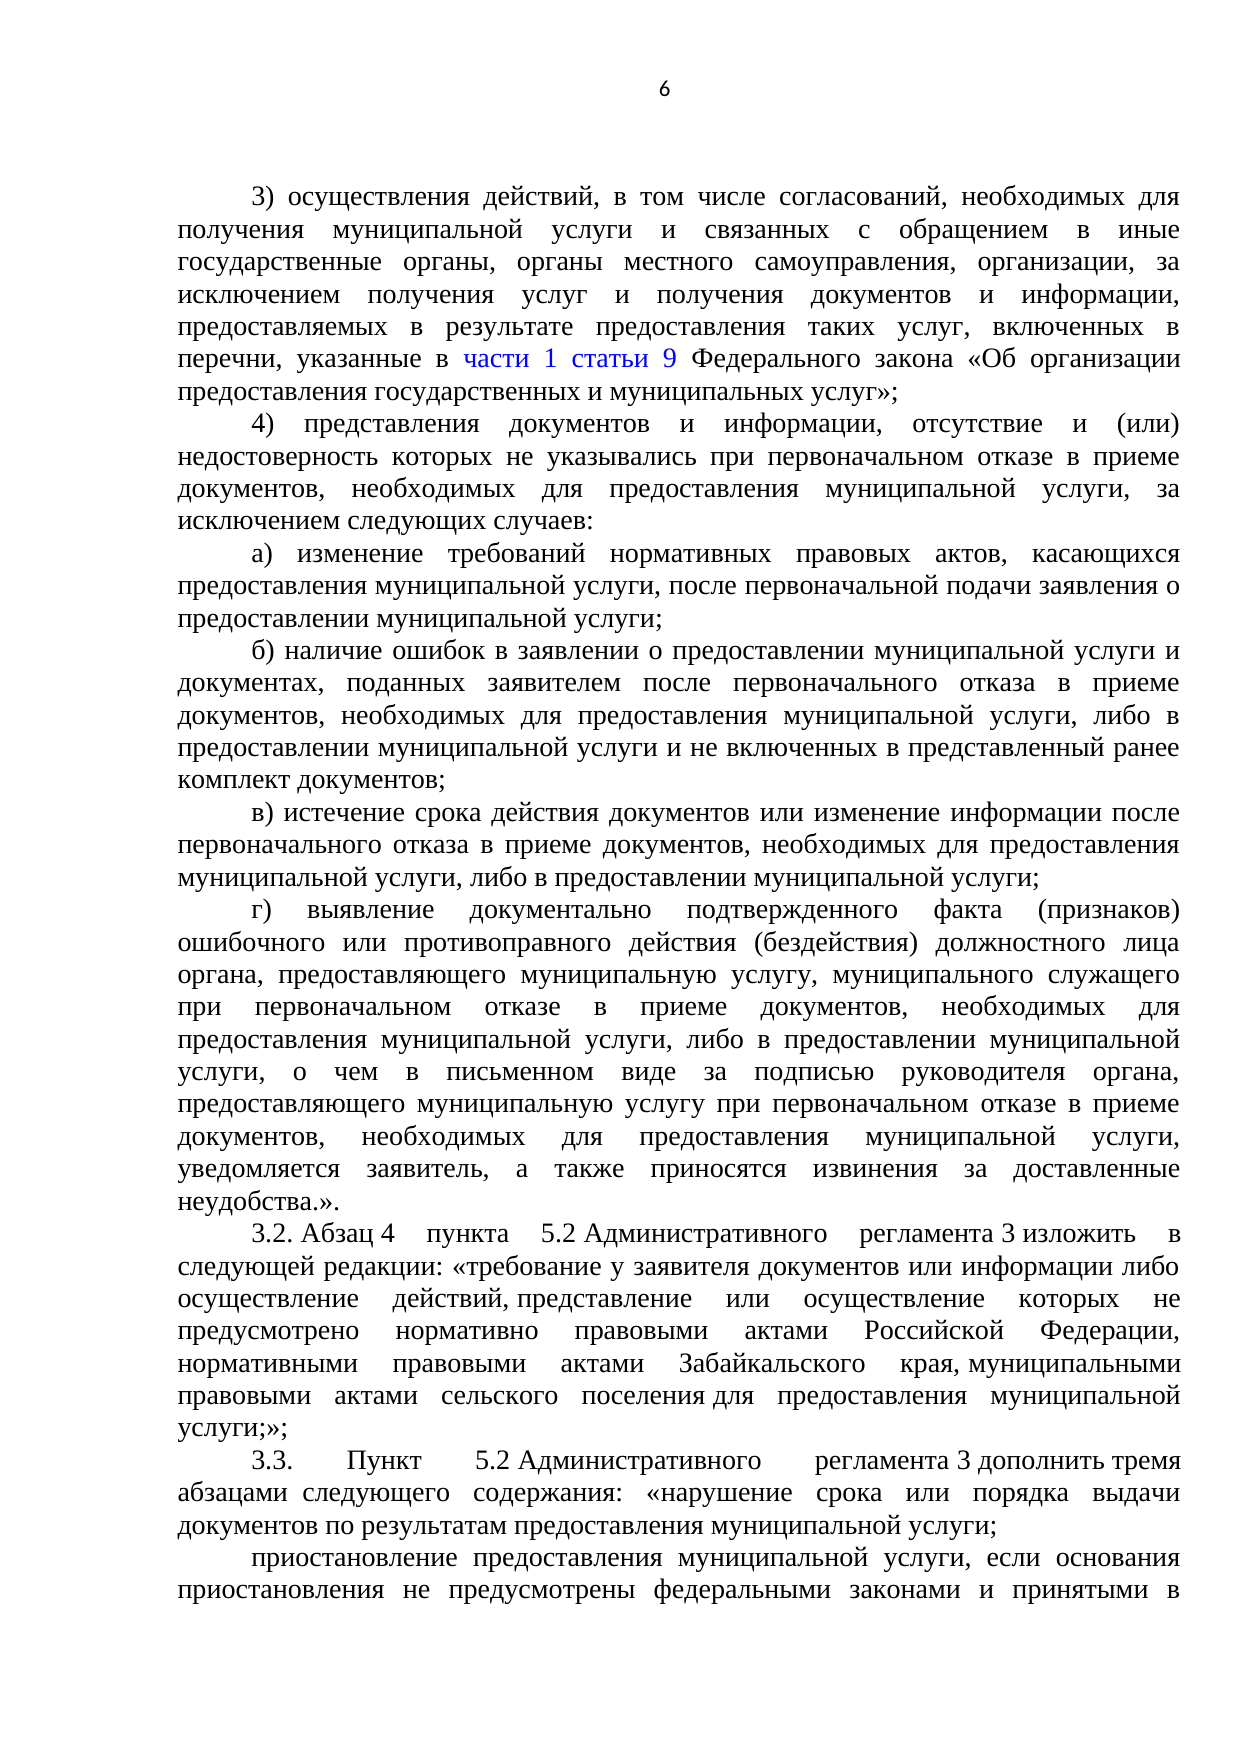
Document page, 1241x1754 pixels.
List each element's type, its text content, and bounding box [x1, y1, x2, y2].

text б) наличие ошибок в заявлении о предоставлении муниципальной услуги и документах, поданных заявителем после первоначального отказа в приеме документов, необходимых для предоставления муниципальной услуги, либо в предоставлении муниципальной услуги и не включенных в представленный ранее комплект документов; [177, 633, 1181, 795]
text г) выявление документально подтвержденного факта (признаков) ошибочного или противоправного действия (бездействия) должностного лица органа, предоставляющего муниципальную услугу, муниципального служащего при первоначальном отказе в приеме документов, необходимых для предоставления муниципальной услуги, либо в предоставлении муниципальной услуги, о чем в письменном виде за подписью руководителя органа, предоставляющего муниципальную услугу при первоначальном отказе в приеме документов, необходимых для предоставления муниципальной услуги, уведомляется заявитель, а также приносятся извинения за доставленные неудобства.». [177, 892, 1181, 1216]
list 3.3. Пункт 5.2 Административного регламента 3 дополнить тремя абзацами следующего содержания: «нарушение срока или порядка выдачи документов по результатам предоставления муниципальной услуги; [177, 1443, 1181, 1540]
text а) изменение требований нормативных правовых актов, касающихся предоставления муниципальной услуги, после первоначальной подачи заявления о предоставлении муниципальной услуги; [177, 536, 1181, 633]
text 4) представления документов и информации, отсутствие и (или) недостоверность которых не указывались при первоначальном отказе в приеме документов, необходимых для предоставления муниципальной услуги, за исключением следующих случаев: [177, 406, 1181, 536]
text 3.2. Абзац 4 пункта 5.2 Административного регламента 3 изложить в следующей редакции: «требование у заявителя документов или информации либо осуществление действий, представление или осуществление которых не предусмотрено нормативно правовыми актами Российской Федерации, нормативными правовыми актами Забайкальского края, муниципальными правовыми актами сельского поселения для предоставления муниципальной услуги;»; [177, 1216, 1181, 1443]
text в) истечение срока действия документов или изменение информации после первоначального отказа в приеме документов, необходимых для предоставления муниципальной услуги, либо в предоставлении муниципальной услуги; [177, 795, 1181, 892]
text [177, 1540, 1181, 1605]
text 3) осуществления действий, в том числе согласований, необходимых для получения муниципальной услуги и связанных с обращением в иные государственные органы, органы местного самоуправления, организации, за исключением получения услуг и получения документов и информации, предоставляемых в результате предоставления таких услуг, включенных в перечни, указанные в части 1 статьи 9 Федерального закона «Об организации предоставления государственных и муниципальных услуг»; [177, 179, 1181, 406]
